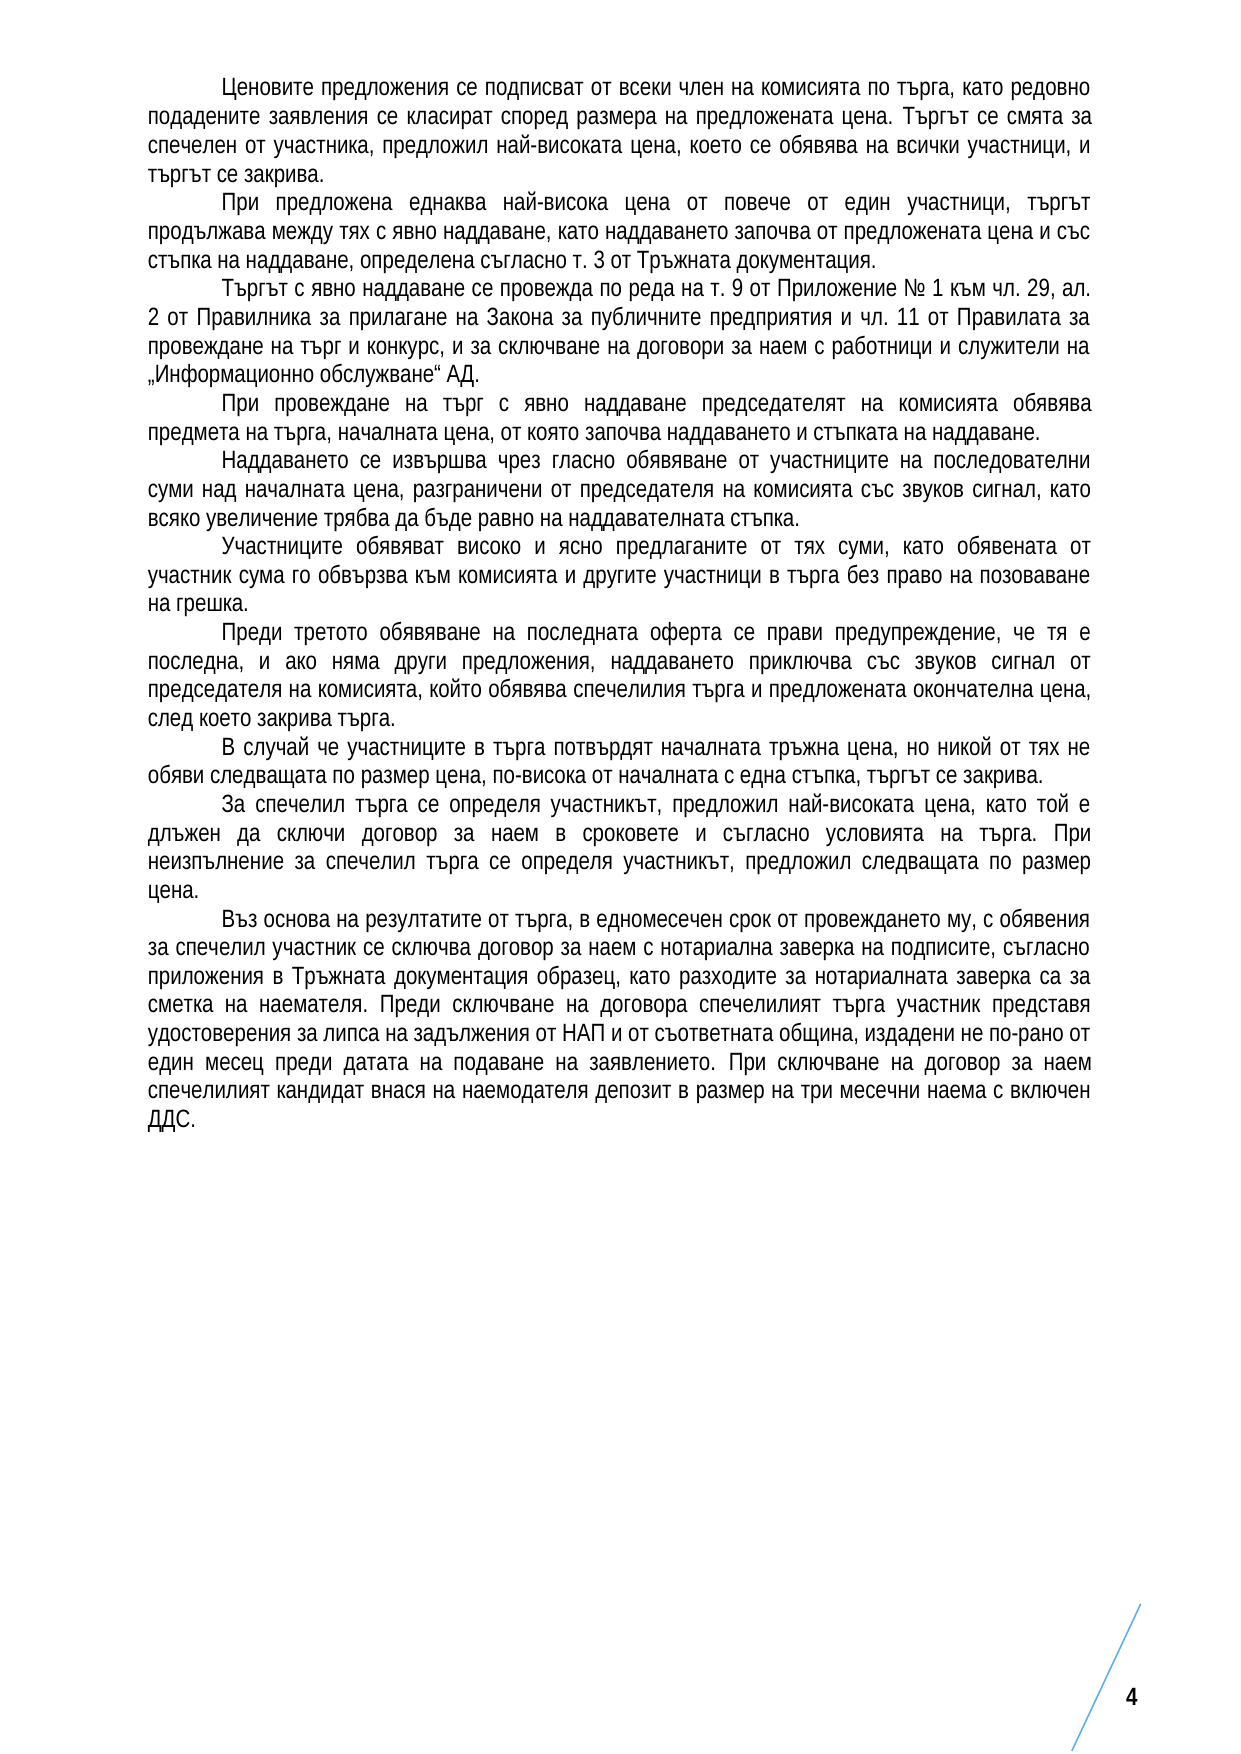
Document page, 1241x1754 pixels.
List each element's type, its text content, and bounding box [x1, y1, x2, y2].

text Участниците обявяват високо и ясно предлаганите от тях суми, като обявената от участник сума го обвързва към комисията и другите участници в търга без право на позоваване на грешка. [148, 531, 1092, 617]
text Въз основа на резултатите от търга, в едномесечен срок от провеждането му, с обявения за спечелил участник се сключва договор за наем с нотариална заверка на подписите, съгласно приложения в Тръжната документация образец, като разходите за нотариалната заверка са за сметка на наемателя. Преди сключване на договора спечелилият търга участник представя удостоверения за липса на задължения от НАП и от съответната община, издадени не по-рано от един месец преди датата на подаване на заявлението. При сключване на договор за наем спечелилият кандидат внася на наемодателя депозит в размер на три месечни наема с включен ДДС. [148, 903, 1092, 1133]
text Търгът с явно наддаване се провежда по реда на т. 9 от Приложение № 1 към чл. 29, ал. 2 от Правилника за прилагане на Закона за публичните предприятия и чл. 11 от Правилата за провеждане на търг и конкурс, и за сключване на договори за наем с работници и служители на „Информационно обслужване“ АД. [148, 273, 1092, 388]
text При провеждане на търг с явно наддаване председателят на комисията обявява предмета на търга, началната цена, от която започва наддаването и стъпката на наддаване. [148, 388, 1092, 445]
text Преди третото обявяване на последната оферта се прави предупреждение, че тя е последна, и ако няма други предложения, наддаването приключва със звуков сигнал от председателя на комисията, който обявява спечелилия търга и предложената окончателна цена, след което закрива търга. [148, 617, 1092, 732]
text При предложена еднаква най-висока цена от повече от един участници, търгът продължава между тях с явно наддаване, като наддаването започва от предложената цена и със стъпка на наддаване, определена съгласно т. 3 от Тръжната документация. [148, 187, 1092, 273]
text Наддаването се извършва чрез гласно обявяване от участниците на последователни суми над началната цена, разграничени от председателя на комисията със звуков сигнал, като всяко увеличение трябва да бъде равно на наддавателната стъпка. [148, 445, 1092, 531]
text Ценовите предложения се подписват от всеки член на комисията по търга, като редовно подадените заявления се класират според размера на предложената цена. Търгът се смята за спечелен от участника, предложил най-високата цена, което се обявява на всички участници, и търгът се закрива. [148, 72, 1092, 187]
text В случай че участниците в търга потвърдят началната тръжна цена, но никой от тях не обяви следващата по размер цена, по-висока от началната с една стъпка, търгът се закрива. [148, 732, 1092, 789]
text За спечелил търга се определя участникът, предложил най-високата цена, като той е длъжен да сключи договор за наем в сроковете и съгласно условията на търга. При неизпълнение за спечелил търга се определя участникът, предложил следващата по размер цена. [148, 789, 1092, 903]
